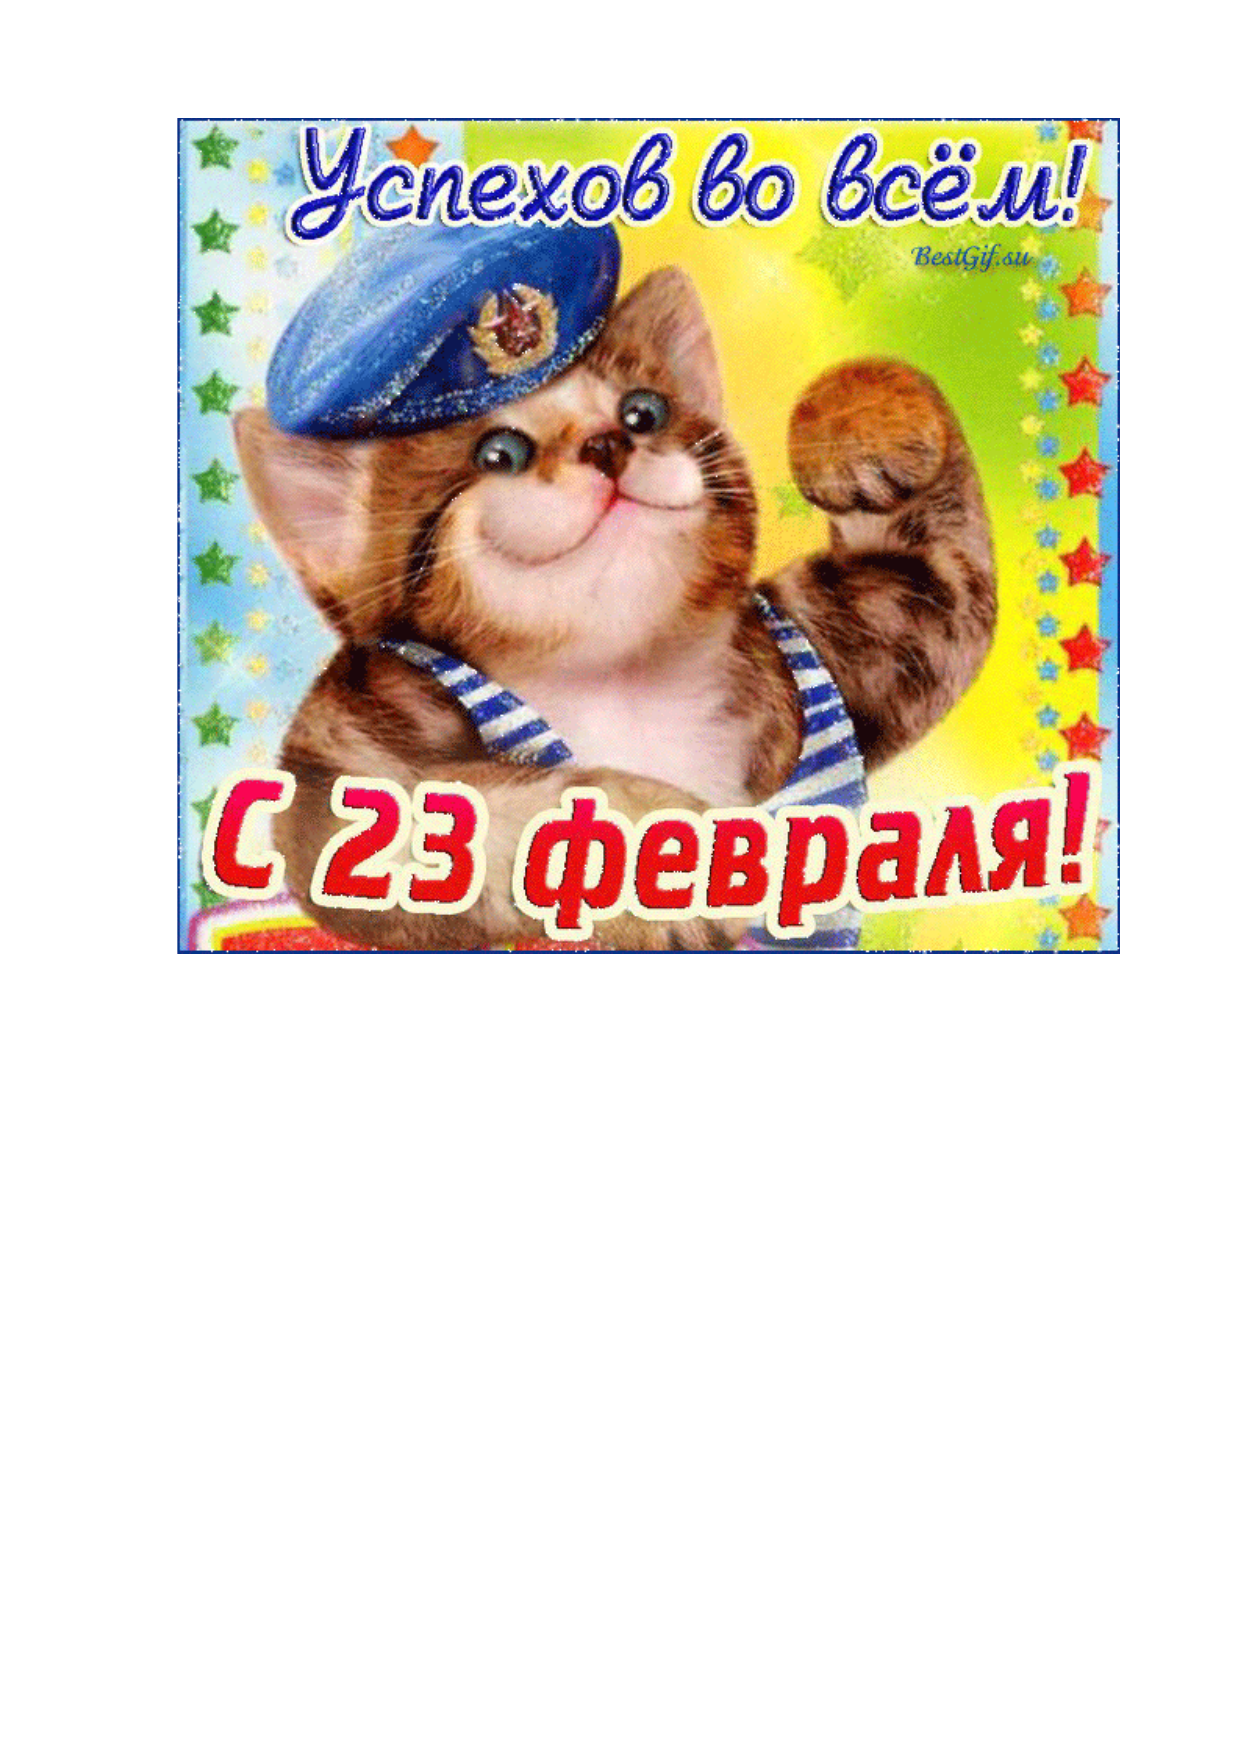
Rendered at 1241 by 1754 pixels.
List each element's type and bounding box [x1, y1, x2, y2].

picture [177, 118, 1120, 954]
